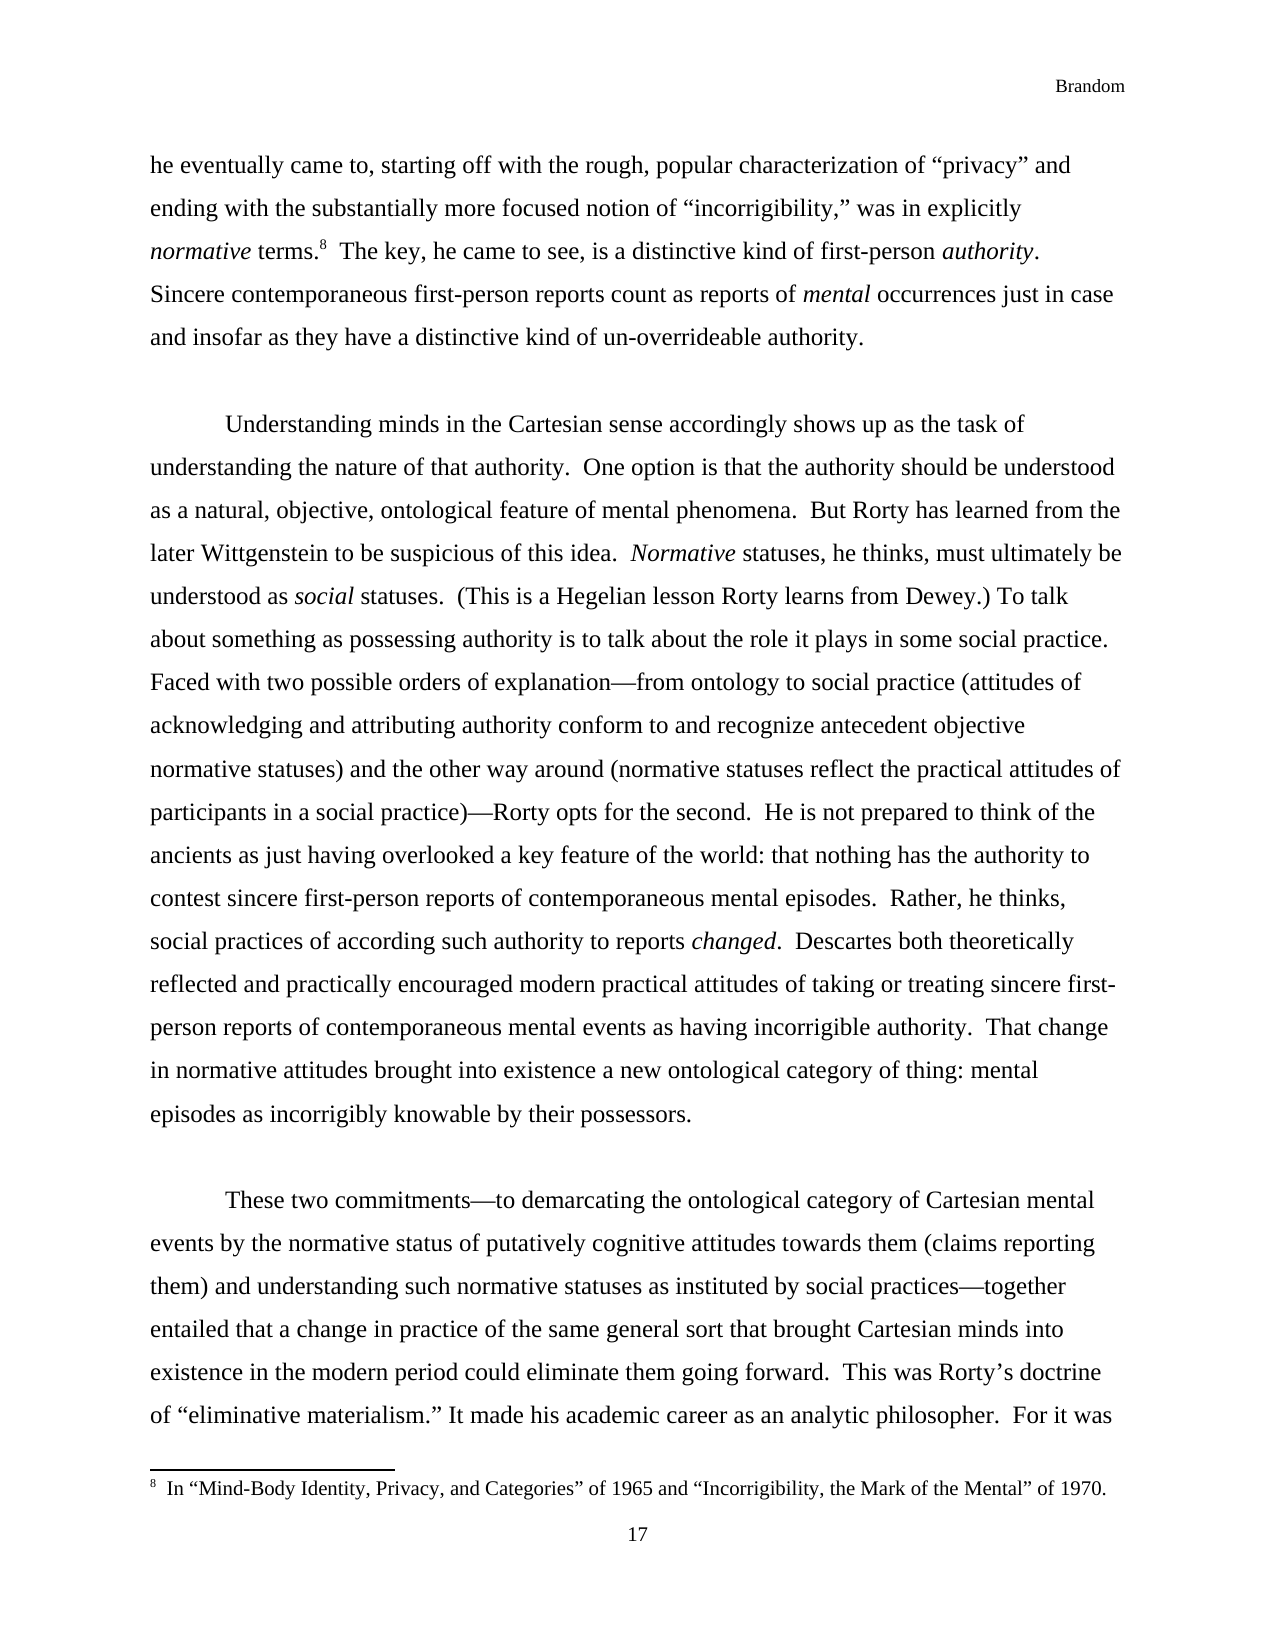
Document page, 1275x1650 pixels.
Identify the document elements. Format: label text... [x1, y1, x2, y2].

text Understanding minds in the Cartesian sense accordingly shows up as the task of understanding the nature of that authority. One option is that the authority should be understood as a natural, objective, ontological feature of mental phenomena. But Rorty has learned from the later Wittgenstein to be suspicious of this idea. Normative statuses, he thinks, must ultimately be understood as social statuses. (This is a Hegelian lesson Rorty learns from Dewey.) To talk about something as possessing authority is to talk about the role it plays in some social practice. Faced with two possible orders of explanation—from ontology to social practice (attitudes of acknowledging and attributing authority conform to and recognize antecedent objective normative statuses) and the other way around (normative statuses reflect the practical attitudes of participants in a social practice)—Rorty opts for the second. He is not prepared to think of the ancients as just having overlooked a key feature of the world: that nothing has the authority to contest sincere first-person reports of contemporaneous mental episodes. Rather, he thinks, social practices of according such authority to reports changed. Descartes both theoretically reflected and practically encouraged modern practical attitudes of taking or treating sincere first-person reports of contemporaneous mental events as having incorrigible authority. That change in normative attitudes brought into existence a new ontological category of thing: mental episodes as incorrigibly knowable by their possessors. [150, 409, 1125, 1127]
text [150, 1185, 1125, 1429]
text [150, 150, 1125, 351]
